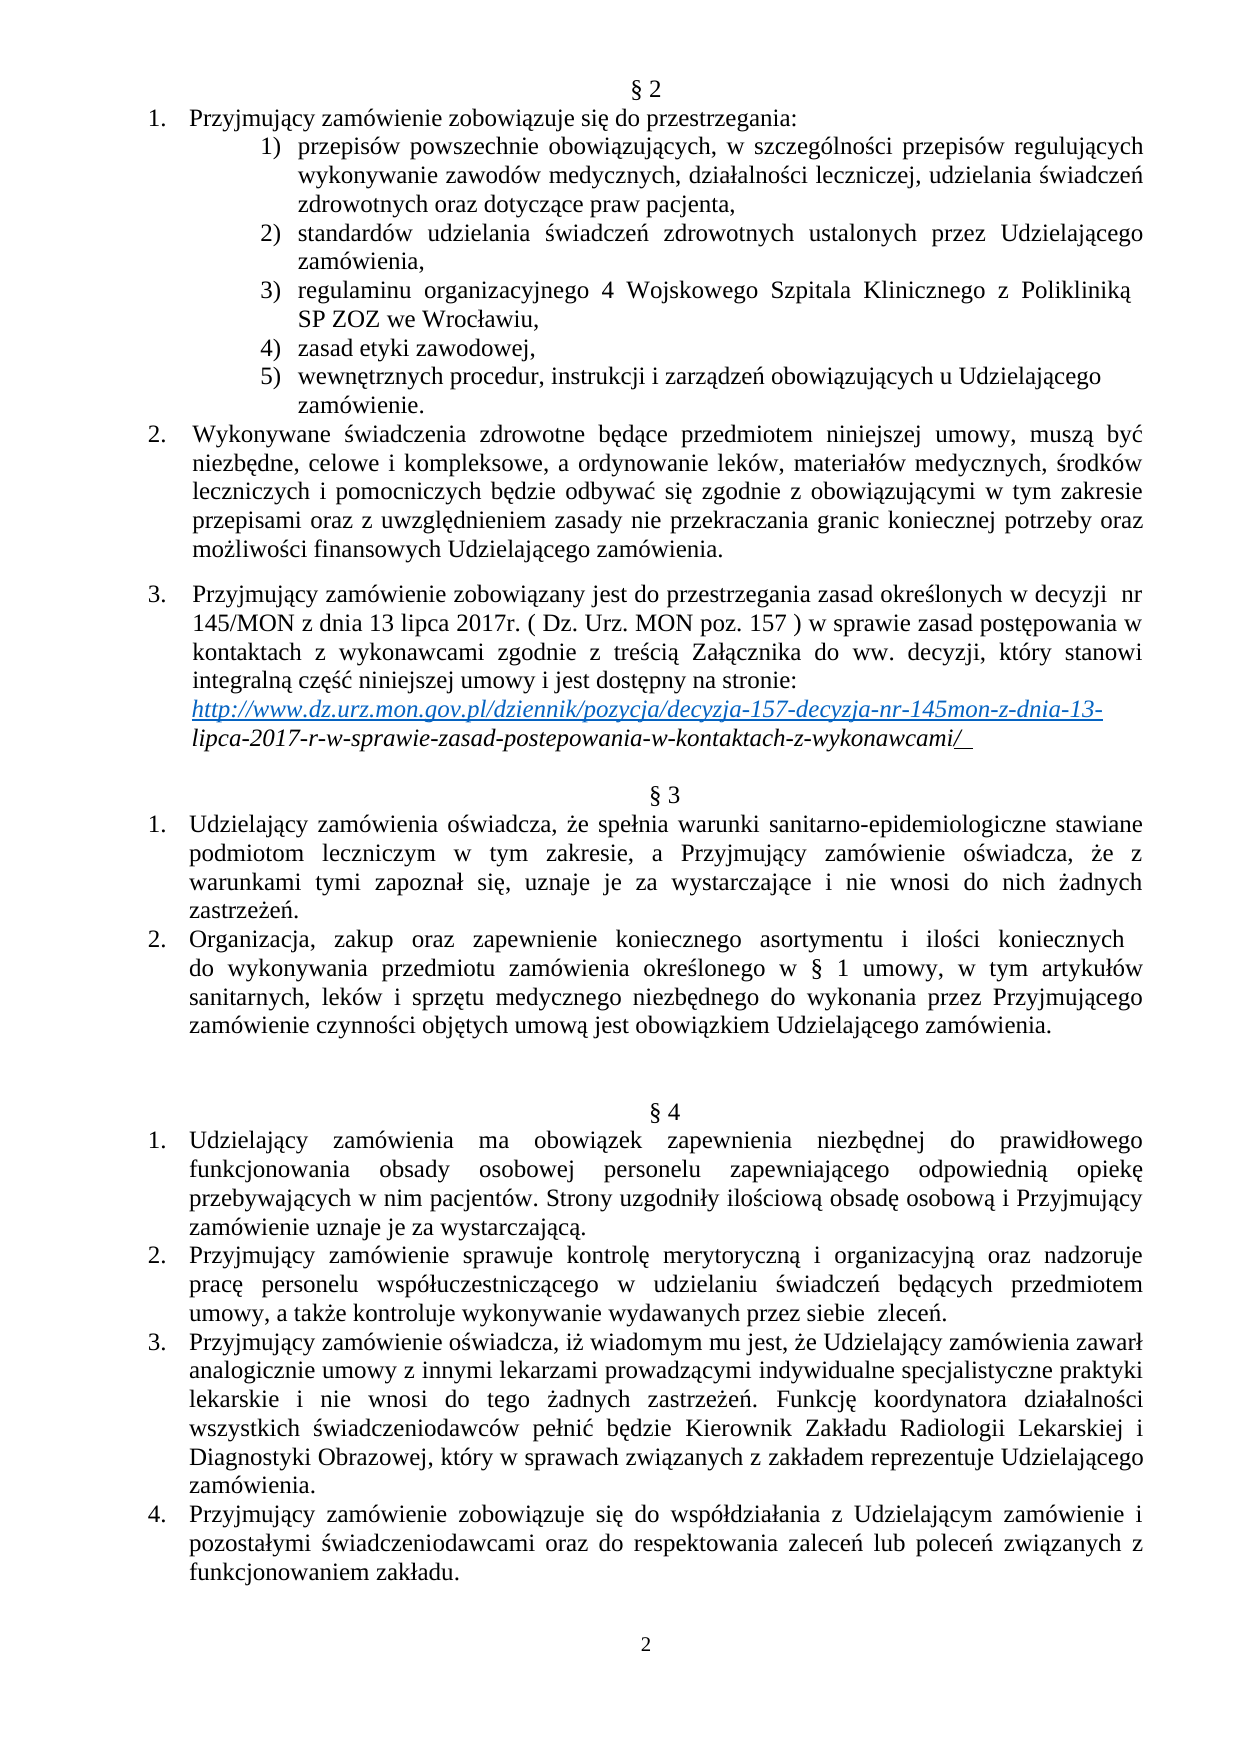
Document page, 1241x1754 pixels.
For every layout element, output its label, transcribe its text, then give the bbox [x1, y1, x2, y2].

list Przyjmujący zamówienie sprawuje kontrolę merytoryczną i organizacyjną oraz nadzoruje pracę personelu współuczestniczącego w udzielaniu świadczeń będących przedmiotem umowy, a także kontroluje wykonywanie wydawanych przez siebie zleceń. [148, 1241, 1144, 1327]
list standardów udzielania świadczeń zdrowotnych ustalonych przez Udzielającego zamówienia, [260, 218, 1144, 275]
list Przyjmujący zamówienie oświadcza, iż wiadomym mu jest, że Udzielający zamówienia zawarł analogicznie umowy z innymi lekarzami prowadzącymi indywidualne specjalistyczne praktyki lekarskie i nie wnosi do tego żadnych zastrzeżeń. Funkcję koordynatora działalności wszystkich świadczeniodawców pełnić będzie Kierownik Zakładu Radiologii Lekarskiej i Diagnostyki Obrazowej, który w sprawach związanych z zakładem reprezentuje Udzielającego zamówienia. [148, 1327, 1144, 1499]
list Udzielający zamówienia ma obowiązek zapewnienia niezbędnej do prawidłowego funkcjonowania obsady osobowej personelu zapewniającego odpowiednią opiekę przebywających w nim pacjentów. Strony uzgodniły ilościową obsadę osobową i Przyjmujący zamówienie uznaje je za wystarczającą. [148, 1126, 1144, 1241]
list Przyjmujący zamówienie zobowiązuje się do przestrzegania: [148, 103, 1144, 131]
list zasad etyki zawodowej, [260, 333, 1144, 361]
list Organizacja, zakup oraz zapewnienie koniecznego asortymentu i ilości koniecznych do wykonywania przedmiotu zamówienia określonego w § 1 umowy, w tym artykułów sanitarnych, leków i sprzętu medycznego niezbędnego do wykonania przez Przyjmującego zamówienie czynności objętych umową jest obowiązkiem Udzielającego zamówienia. [148, 924, 1144, 1039]
list wewnętrznych procedur, instrukcji i zarządzeń obowiązujących u Udzielającego zamówienie. [260, 361, 1144, 419]
list Przyjmujący zamówienie zobowiązany jest do przestrzegania zasad określonych w decyzji nr 145/MON z dnia 13 lipca 2017r. ( Dz. Urz. MON poz. 157 ) w sprawie zasad postępowania w kontaktach z wykonawcami zgodnie z treścią Załącznika do ww. decyzji, który stanowi integralną część niniejszej umowy i jest dostępny na stronie: [148, 579, 1144, 694]
list Wykonywane świadczenia zdrowotne będące przedmiotem niniejszej umowy, muszą być niezbędne, celowe i kompleksowe, a ordynowanie leków, materiałów medycznych, środków leczniczych i pomocniczych będzie odbywać się zgodnie z obowiązującymi w tym zakresie przepisami oraz z uwzględnieniem zasady nie przekraczania granic koniecznej potrzeby oraz możliwości finansowych Udzielającego zamówienia. [148, 419, 1144, 563]
text § 2 [148, 74, 1144, 103]
list Udzielający zamówienia oświadcza, że spełnia warunki sanitarno-epidemiologiczne stawiane podmiotom leczniczym w tym zakresie, a Przyjmujący zamówienie oświadcza, że z warunkami tymi zapoznał się, uznaje je za wystarczające i nie wnosi do nich żadnych zastrzeżeń. [148, 809, 1144, 924]
text lipca-2017-r-w-sprawie-zasad-postepowania-w-kontaktach-z-wykonawcami/ [148, 723, 1144, 752]
list Przyjmujący zamówienie zobowiązuje się do współdziałania z Udzielającym zamówienie i pozostałymi świadczeniodawcami oraz do respektowania zaleceń lub poleceń związanych z funkcjonowaniem zakładu. [148, 1499, 1144, 1586]
text § 4 [185, 1097, 1144, 1126]
text § 3 [185, 781, 1144, 809]
text http://www.dz.urz.mon.gov.pl/dziennik/pozycja/decyzja-157-decyzja-nr-145mon-z-dnia-13- [148, 694, 1144, 723]
list przepisów powszechnie obowiązujących, w szczególności przepisów regulujących wykonywanie zawodów medycznych, działalności leczniczej, udzielania świadczeń zdrowotnych oraz dotyczące praw pacjenta, [260, 131, 1144, 218]
list regulaminu organizacyjnego 4 Wojskowego Szpitala Klinicznego z Polikliniką SP ZOZ we Wrocławiu, [260, 275, 1144, 333]
